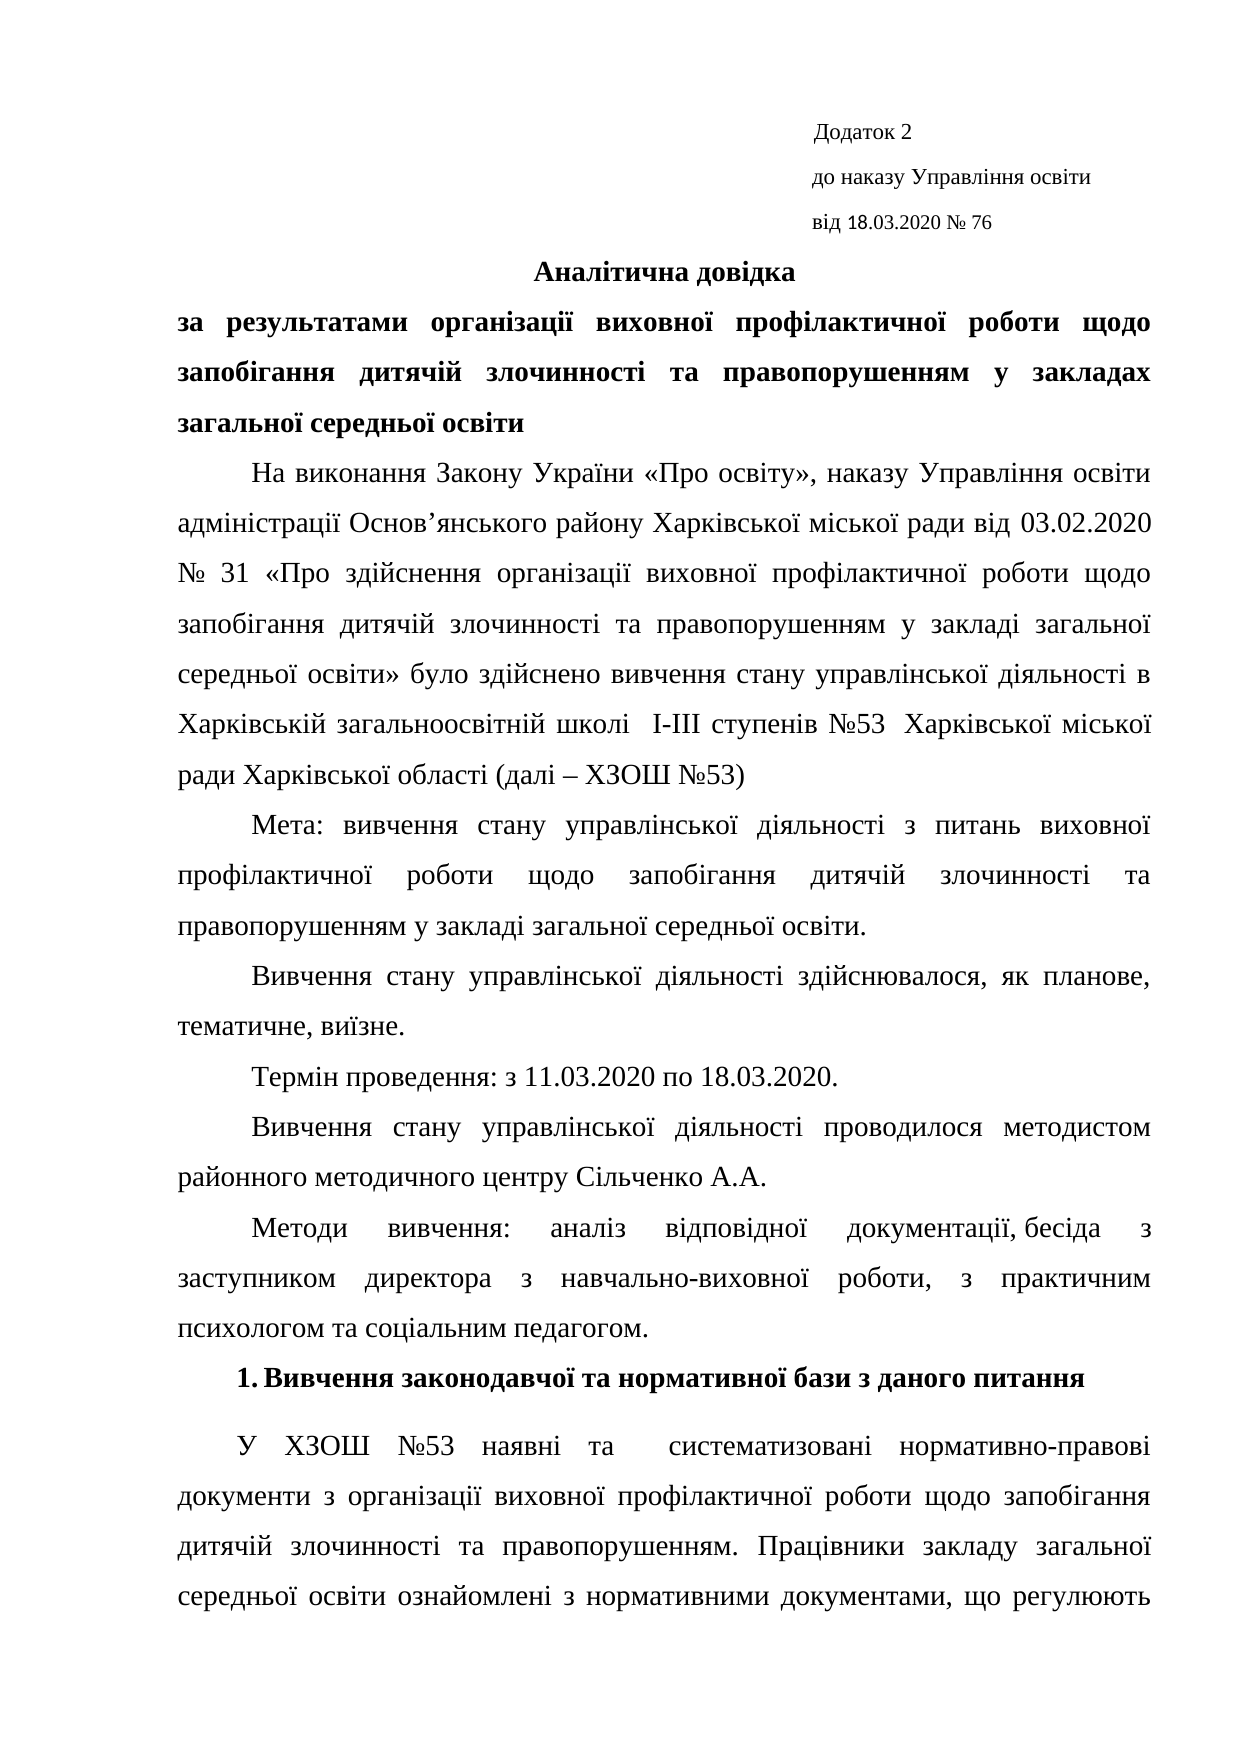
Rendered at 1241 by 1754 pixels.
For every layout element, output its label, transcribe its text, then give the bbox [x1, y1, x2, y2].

text 1. Вивчення законодавчої та нормативної бази з даного питання [177, 1361, 1152, 1394]
text Аналітична довідка [177, 254, 1152, 287]
text Мета: вивчення стану управлінської діяльності з питань виховної профілактичної роботи щодо запобігання дитячій злочинності та правопорушенням у закладі загальної середньої освіти. [177, 807, 1152, 941]
text від 18.03.2020 № 76 [177, 208, 1152, 235]
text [177, 1428, 1152, 1612]
text Термін проведення: з 11.03.2020 по 18.03.2020. [177, 1059, 1152, 1092]
text На виконання Закону України «Про освіту», наказу Управління освіти адміністрації Основ’янського району Харківської міської ради від 03.02.2020 № 31 «Про здійснення організації виховної профілактичної роботи щодо запобігання дитячій злочинності та правопорушенням у закладі загальної середньої освіти» було здійснено вивчення стану управлінської діяльності в Харківській загальноосвітній школі І-ІІІ ступенів №53 Харківської міської ради Харківської області (далі – ХЗОШ №53) [177, 455, 1152, 790]
text Додаток 2 [177, 118, 1152, 144]
text Вивчення стану управлінської діяльності проводилося методистом районного методичного центру Сільченко А.А. [177, 1109, 1152, 1193]
text Методи вивчення: аналіз відповідної документації, бесіда з заступником директора з навчально-виховної роботи, з практичним психологом та соціальним педагогом. [177, 1210, 1152, 1344]
text за результатами організації виховної профілактичної роботи щодо запобігання дитячій злочинності та правопорушенням у закладах загальної середньої освіти [177, 304, 1152, 438]
text до наказу Управління освіти [177, 163, 1152, 190]
text Вивчення стану управлінської діяльності здійснювалося, як планове, тематичне, виїзне. [177, 958, 1152, 1042]
